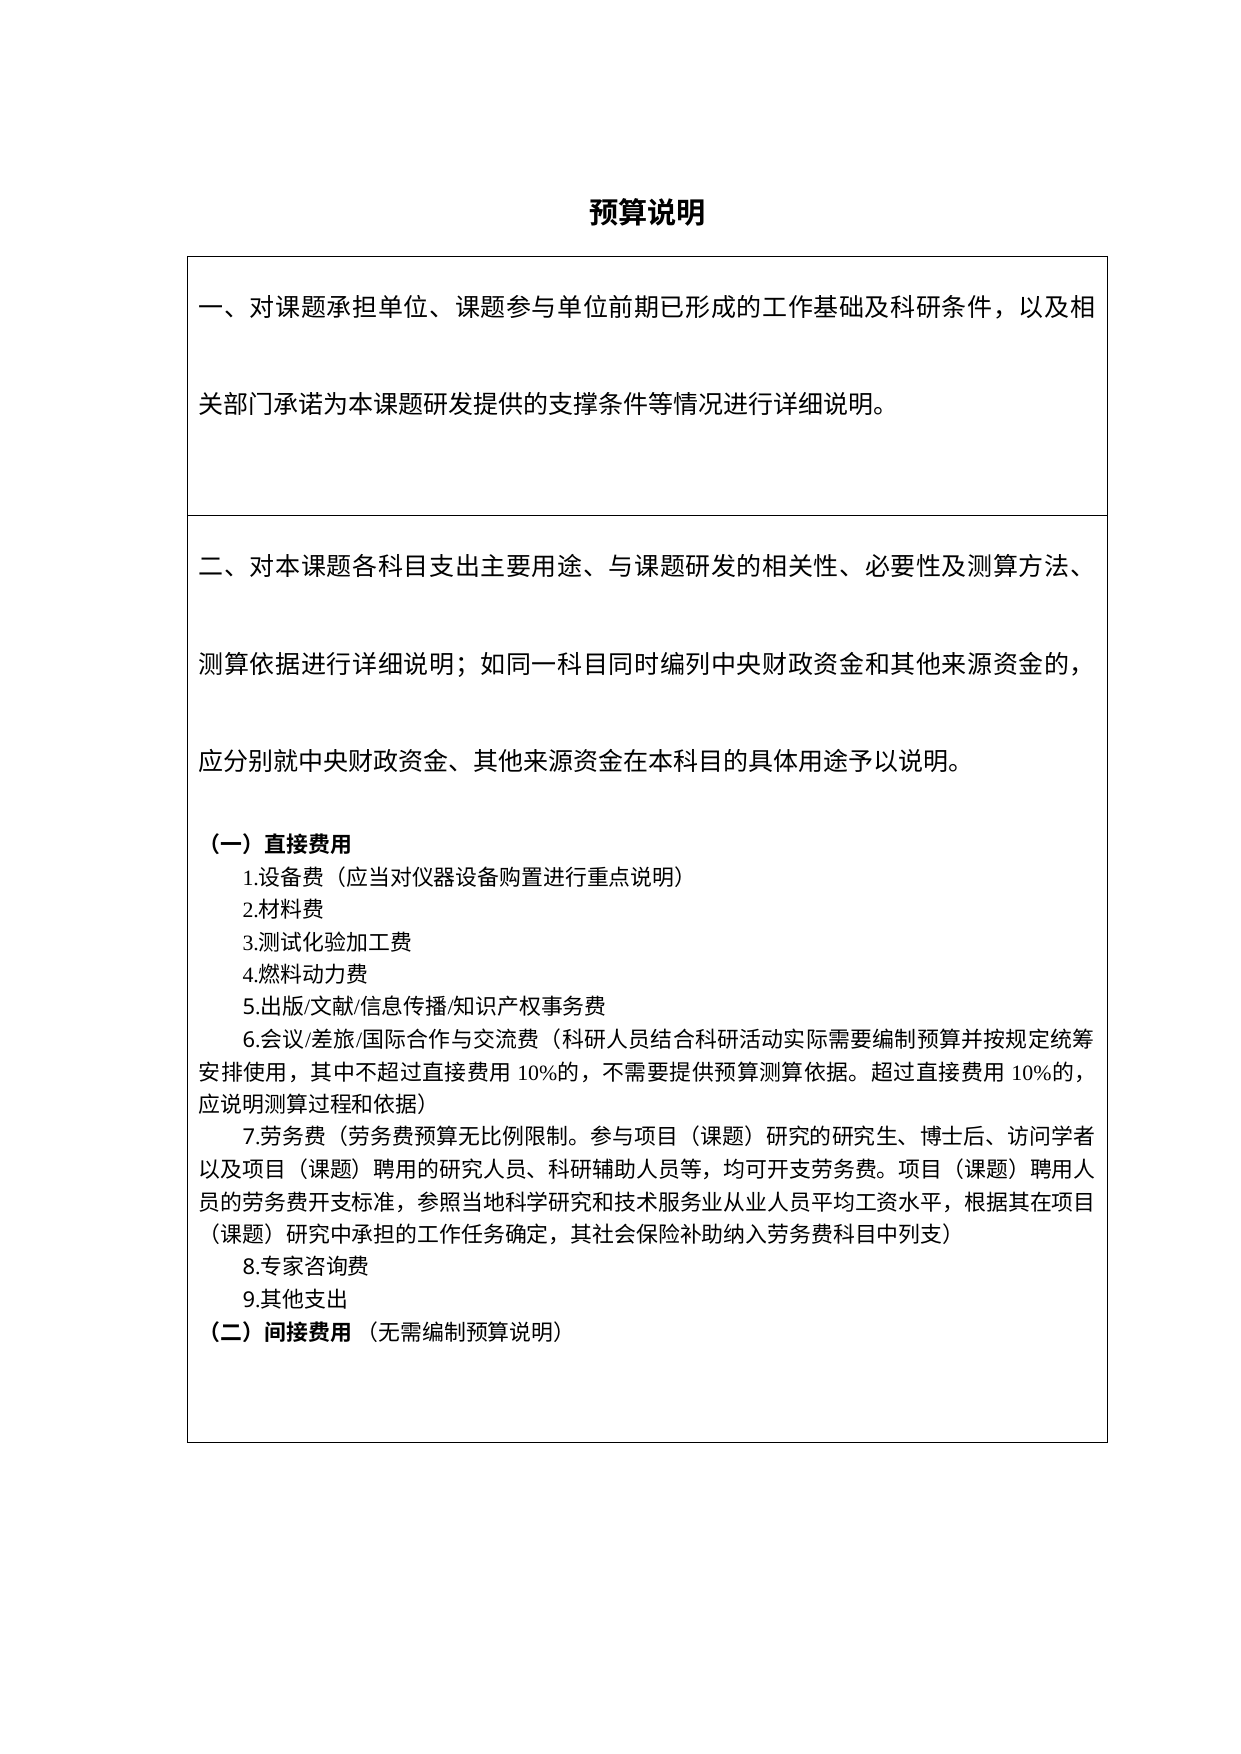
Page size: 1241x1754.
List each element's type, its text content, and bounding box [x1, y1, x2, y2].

table_header 预算说明 [187, 162, 1107, 256]
table_cell 二、对本课题各科目支出主要用途、与课题研发的相关性、必要性及测算方法、测算依据进行详细说明；如同一科目同时编列中央财政资金和其他来源资金的，应分别就中央财政资金、其他来源资金在本科目的具体用途予以说明。 （一）直接费用 1.设备费（应当对仪器设备购置进行重点说明） 2.材料费 3.测试化验加工费 4.燃料动力费 5.出版/文献/信息传播/知识产权事务费 6.会议/差旅/国际合作与交流费（科研人员结合科研活动实际需要编制预算并按规定统筹安排使用，其中不超过直接费用10%的，不需要提供预算测算依据。超过直接费用10%的，应说明测算过程和依据） 7.劳务费（劳务费预算无比例限制。参与项目（课题）研究的研究生、博士后、访问学者以及项目（课题）聘用的研究人员、科研辅助人员等，均可开支劳务费。项目（课题）聘用人员的劳务费开支标准，参照当地科学研究和技术服务业从业人员平均工资水平，根据其在项目（课题）研究中承担的工作任务确定，其社会保险补助纳入劳务费科目中列支） 8.专家咨询费 9.其他支出 （二）间接费用 （无需编制预算说明） [188, 516, 1107, 1442]
table_cell 一、对课题承担单位、课题参与单位前期已形成的工作基础及科研条件，以及相关部门承诺为本课题研发提供的支撑条件等情况进行详细说明。 [188, 257, 1107, 515]
